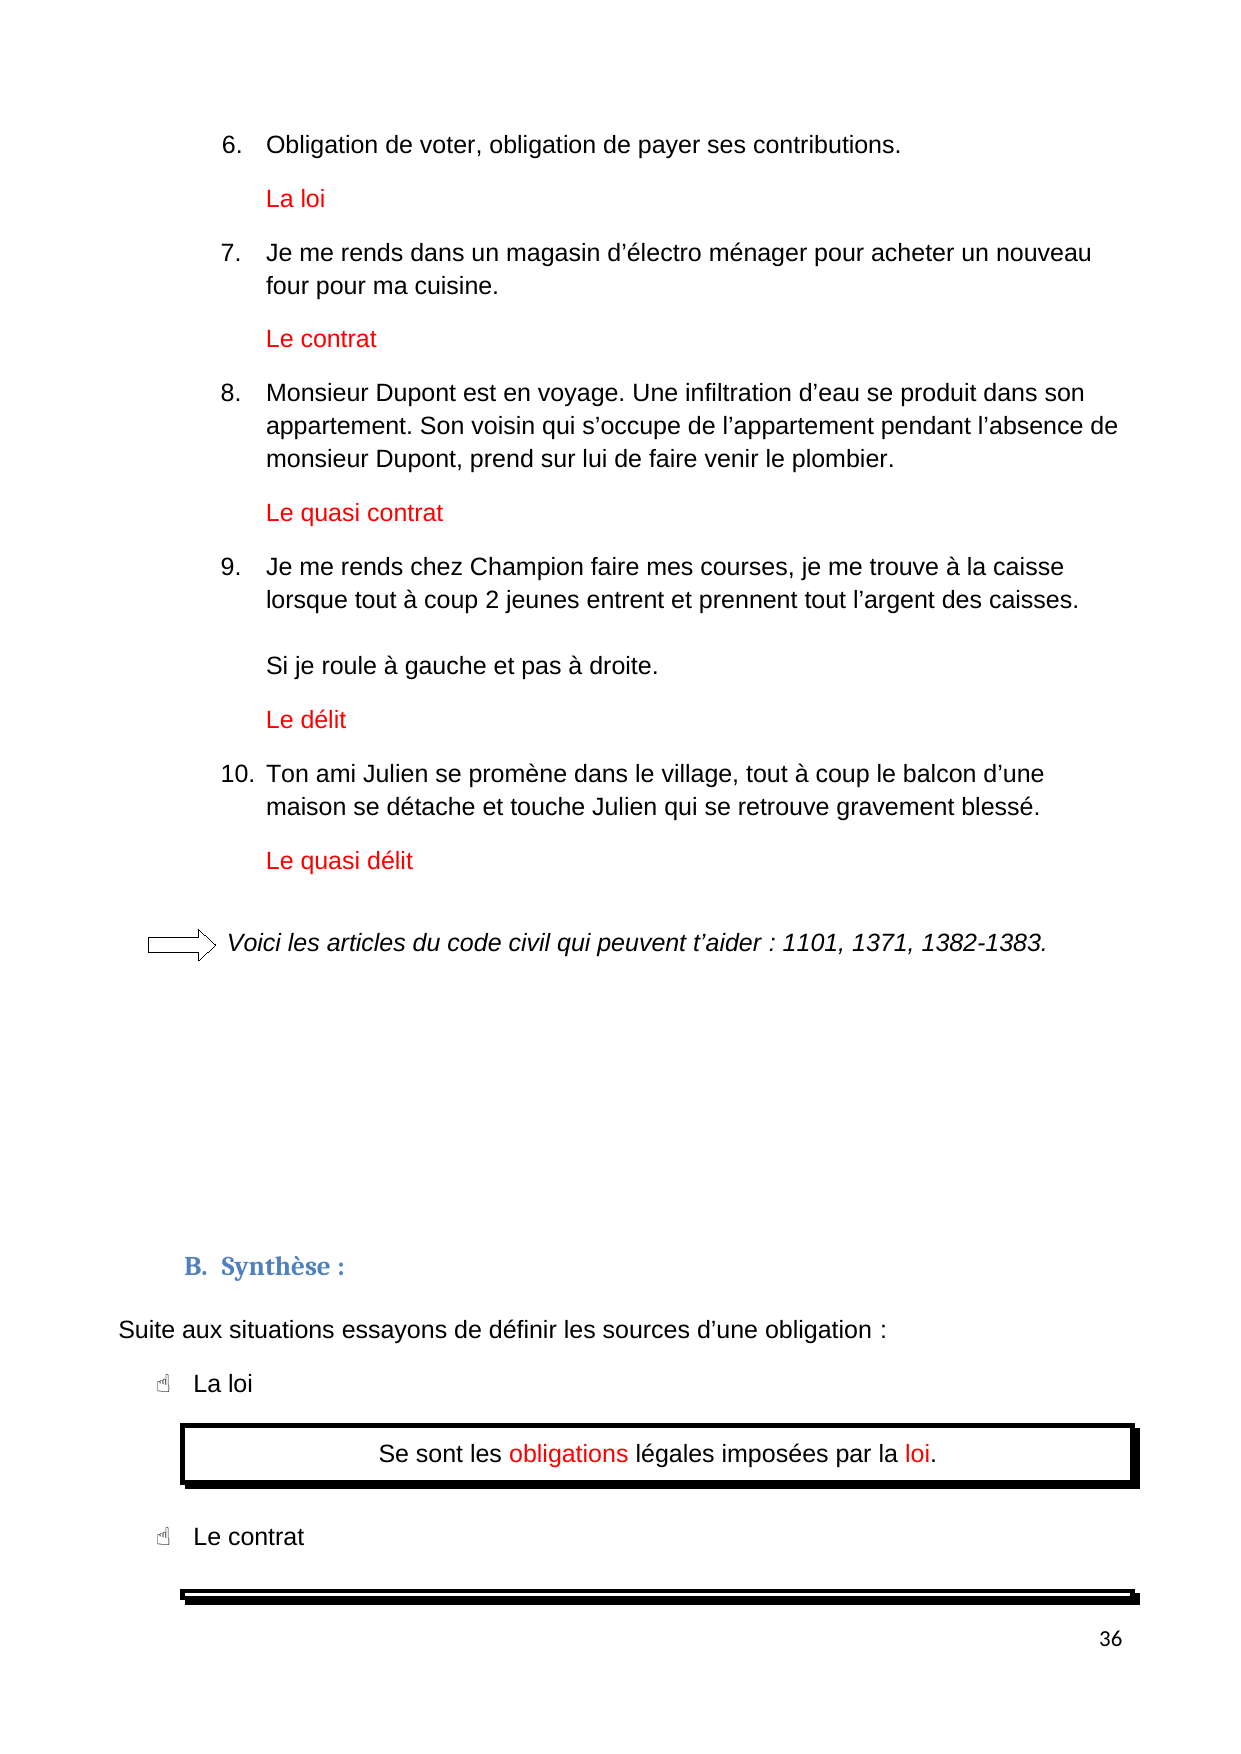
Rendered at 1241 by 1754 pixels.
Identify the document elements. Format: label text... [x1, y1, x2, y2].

list Le contrat [156, 1522, 1122, 1551]
list Si je roule à gauche et pas à droite. [266, 651, 1122, 680]
text Le délit [220, 705, 1122, 734]
text Suite aux situations essayons de définir les sources d’une obligation : [118, 1315, 1122, 1344]
text Le quasi délit [118, 846, 1122, 874]
list Obligation de voter, obligation de payer ses contributions. [222, 130, 1122, 159]
list Ton ami Julien se promène dans le village, tout à coup le balcon d’une maison se détache et touche Julien qui se retrouve gravement blessé. [220, 759, 1122, 821]
text Le quasi contrat [220, 498, 1122, 527]
text La loi [220, 184, 1122, 212]
subtitle Synthèse : [184, 1251, 1122, 1283]
list Monsieur Dupont est en voyage. Une infiltration d’eau se produit dans son appartement. Son voisin qui s’occupe de l’appartement pendant l’absence de monsieur Dupont, prend sur lui de faire venir le plombier. [220, 378, 1122, 473]
text Se sont les obligations légales imposées par la loi. [185, 1433, 1130, 1468]
list La loi [156, 1369, 1122, 1398]
text Le contrat [220, 324, 1122, 353]
list Je me rends dans un magasin d’électro ménager pour acheter un nouveau four pour ma cuisine. [220, 238, 1122, 299]
text Voici les articles du code civil qui peuvent t’aider : 1101, 1371, 1382-1383. [148, 928, 1122, 957]
list Je me rends chez Champion faire mes courses, je me trouve à la caisse lorsque tout à coup 2 jeunes entrent et prennent tout l’argent des caisses. [220, 552, 1122, 614]
